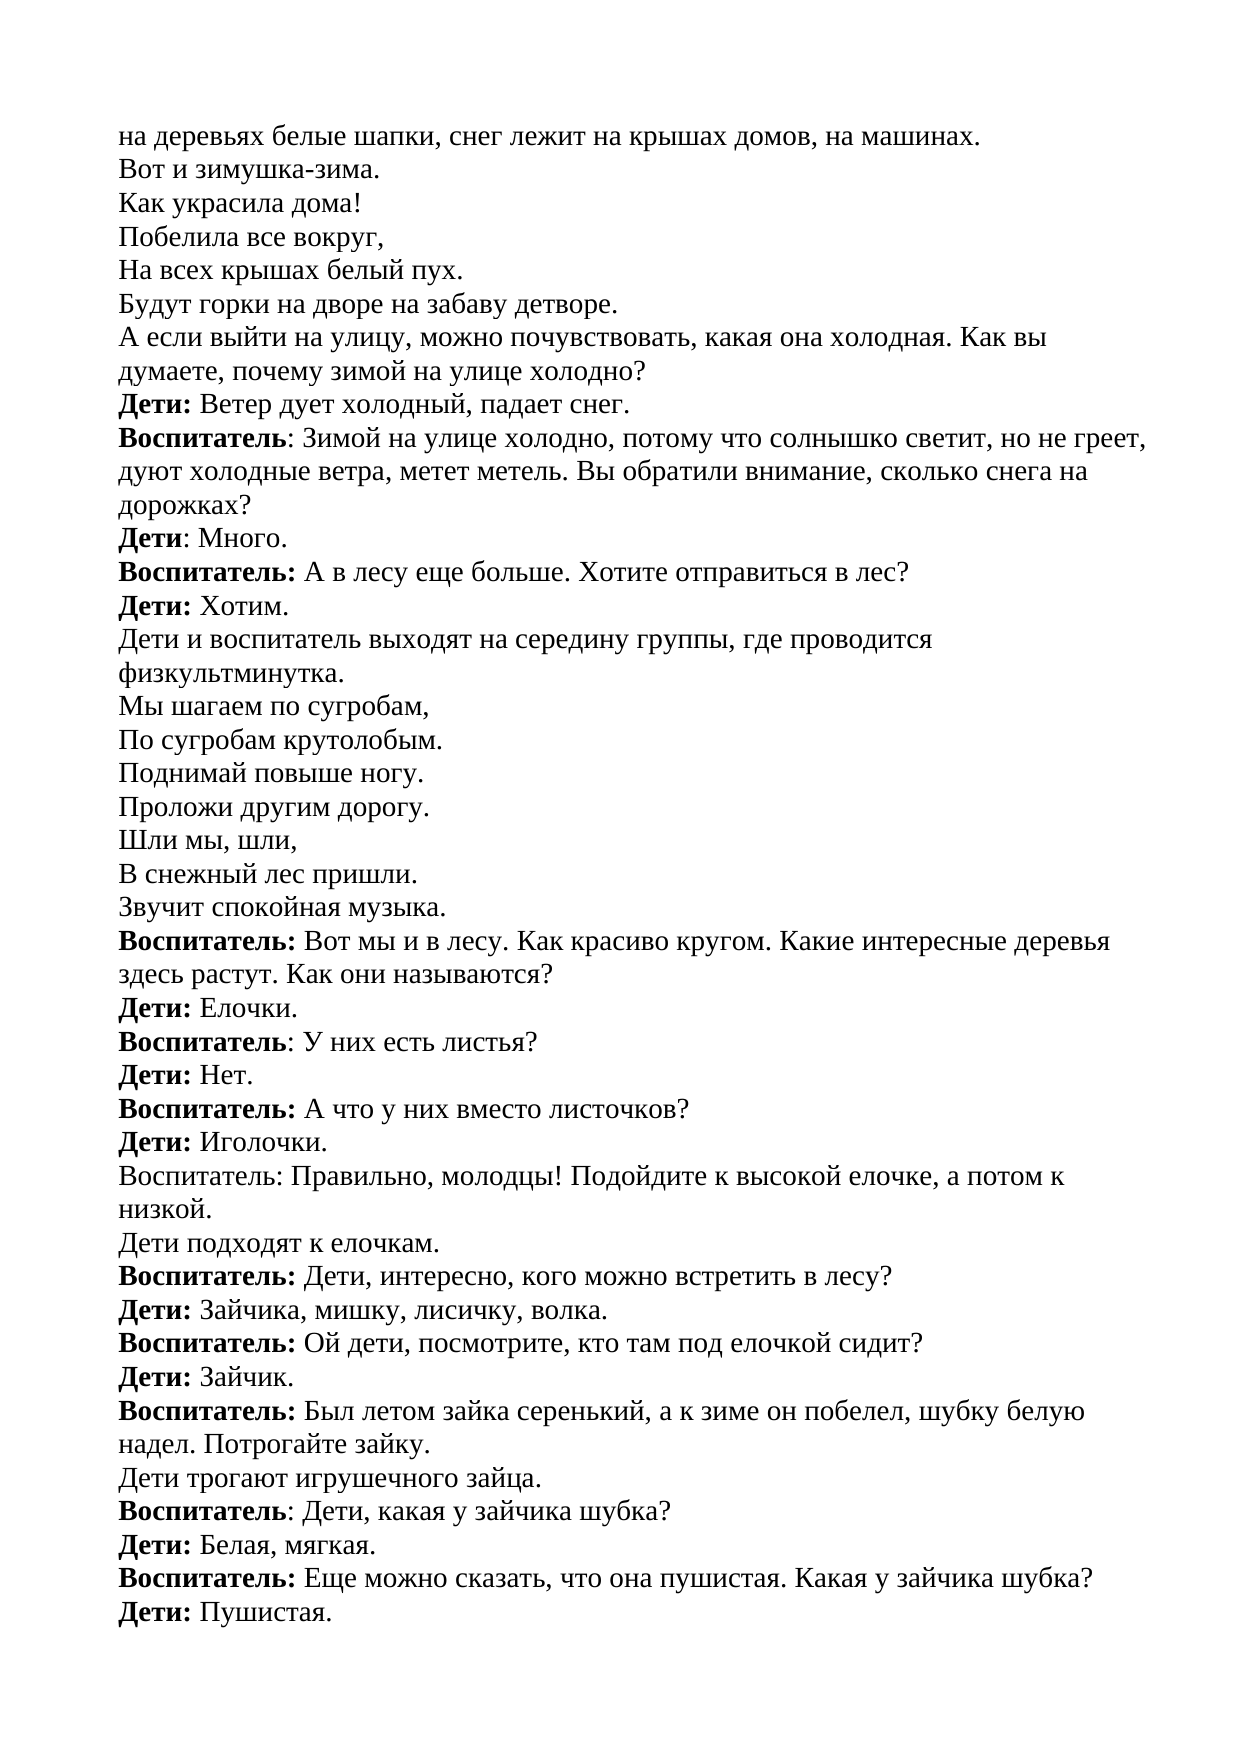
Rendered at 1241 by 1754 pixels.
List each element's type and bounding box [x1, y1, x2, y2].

text [118, 118, 1152, 1627]
